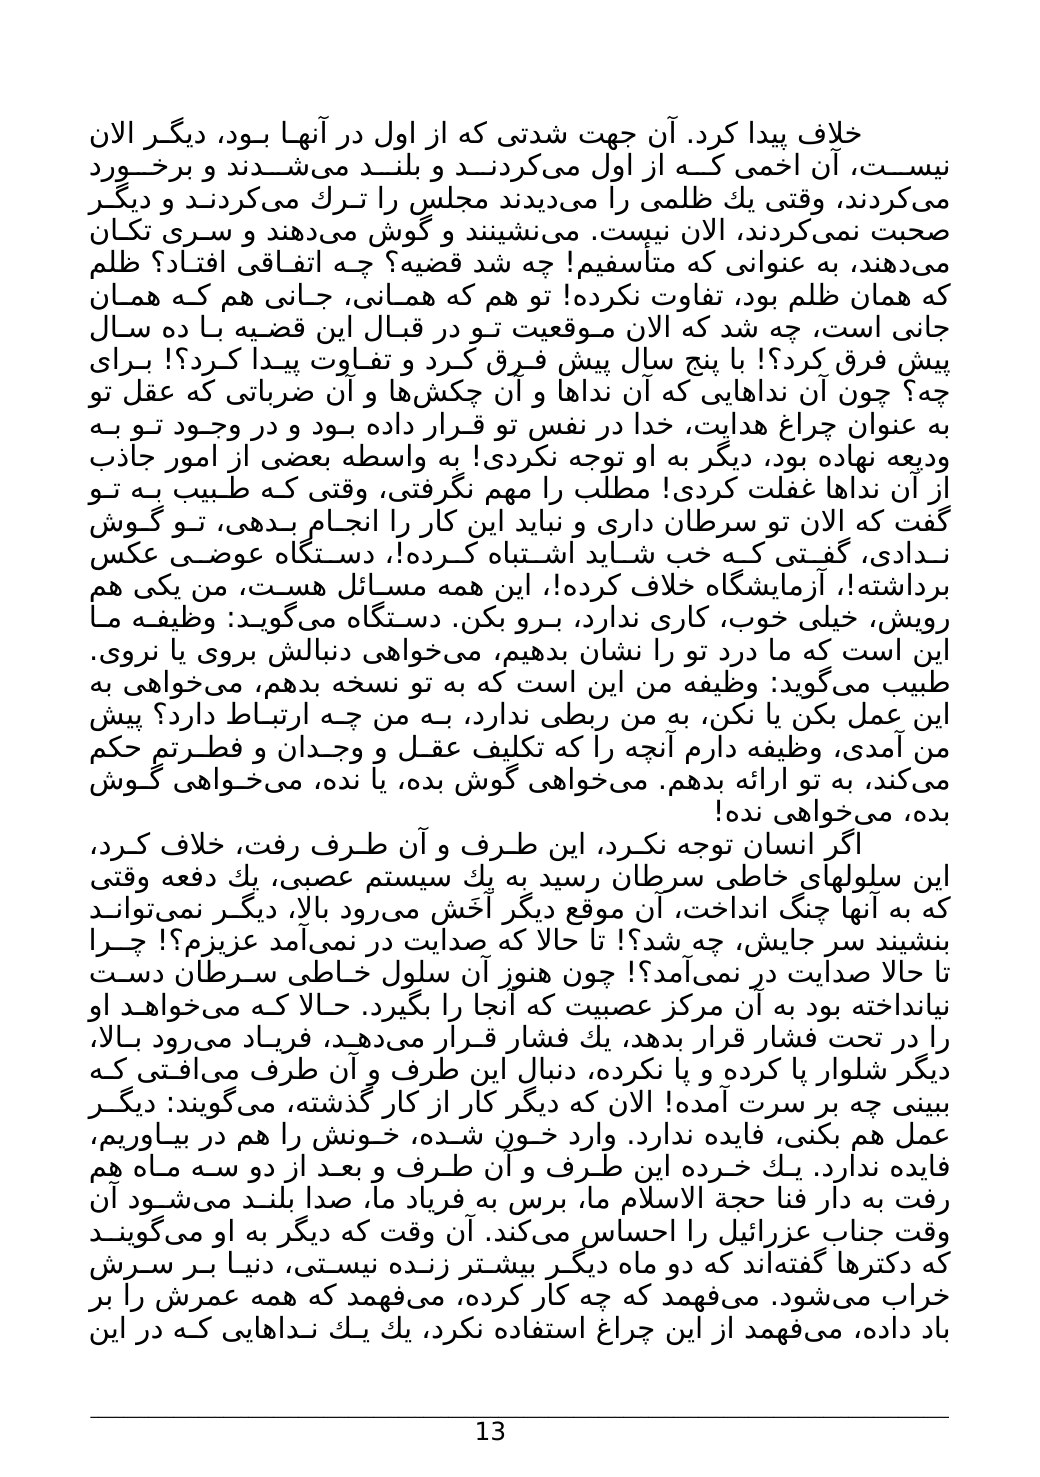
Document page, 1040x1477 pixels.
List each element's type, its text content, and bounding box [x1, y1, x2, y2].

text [89, 828, 951, 1345]
text خلاف پیدا كرد. آن جهت شدتی كه از اول در آنها بود، دیگر الان نیست، آن اخمی كه از اول می‌كردند و بلند می‌شدند و برخورد می‌كردند، وقتی یك ظلمی را می‌دیدند مجلس را ترك می‌كردند و دیگر صحبت نمی‌كردند، الان نیست. می‌نشینند و گوش می‌دهند و سری تكان می‌دهند، به عنوانی كه متأسفیم! چه شد قضیه؟ چه اتفاقی افتاد؟ ظلم كه همان ظلم بود، تفاوت نكرده! تو هم كه همانی، جانی هم كه همان جانی است، چه شد كه الان موقعیت تو در قبال این قضیه با ده سال پیش فرق كرد؟! با پنج سال پیش فرق كرد و تفاوت پیدا كرد؟! برای چه؟ چون آن نداهایی كه آن نداها و آن چكش‌ها و آن ضرباتی كه عقل تو به عنوان چراغ هدایت، خدا در نفس تو قرار داده بود و در وجود تو به ودیعه نهاده بود، دیگر به او توجه نكردی! به واسطه بعضی از امور جاذب از آن نداها غفلت كردی! مطلب را مهم نگرفتی، وقتی كه طبیب به تو گفت كه الان تو سرطان داری و نباید این كار را انجام بدهی، تو گوش ندادی، گفتی كه خب شاید اشتباه كرده!، دستگاه عوضی عكس برداشته!، آزمایشگاه خلاف كرده!، این همه مسائل هست، من یكی هم رویش، خیلی خوب، كاری ندارد، برو بكن. دستگاه می‌گوید: وظیفه ما این است كه ما درد تو را نشان بدهیم، می‌خواهی دنبالش بروی یا نروی. طبیب می‌گوید: وظیفه من این است كه به تو نسخه بدهم، می‌خواهی به این عمل بكن یا نكن، به من ربطی ندارد، به من چه ارتباط دارد؟ پیش من آمدی، وظیفه دارم آنچه را كه تكلیف عقل و وجدان و فطرتم حكم می‌كند، به تو ارائه بدهم. می‌خواهی گوش بده، یا نده، می‌خواهی گوش بده، می‌خواهی نده! [89, 118, 951, 828]
